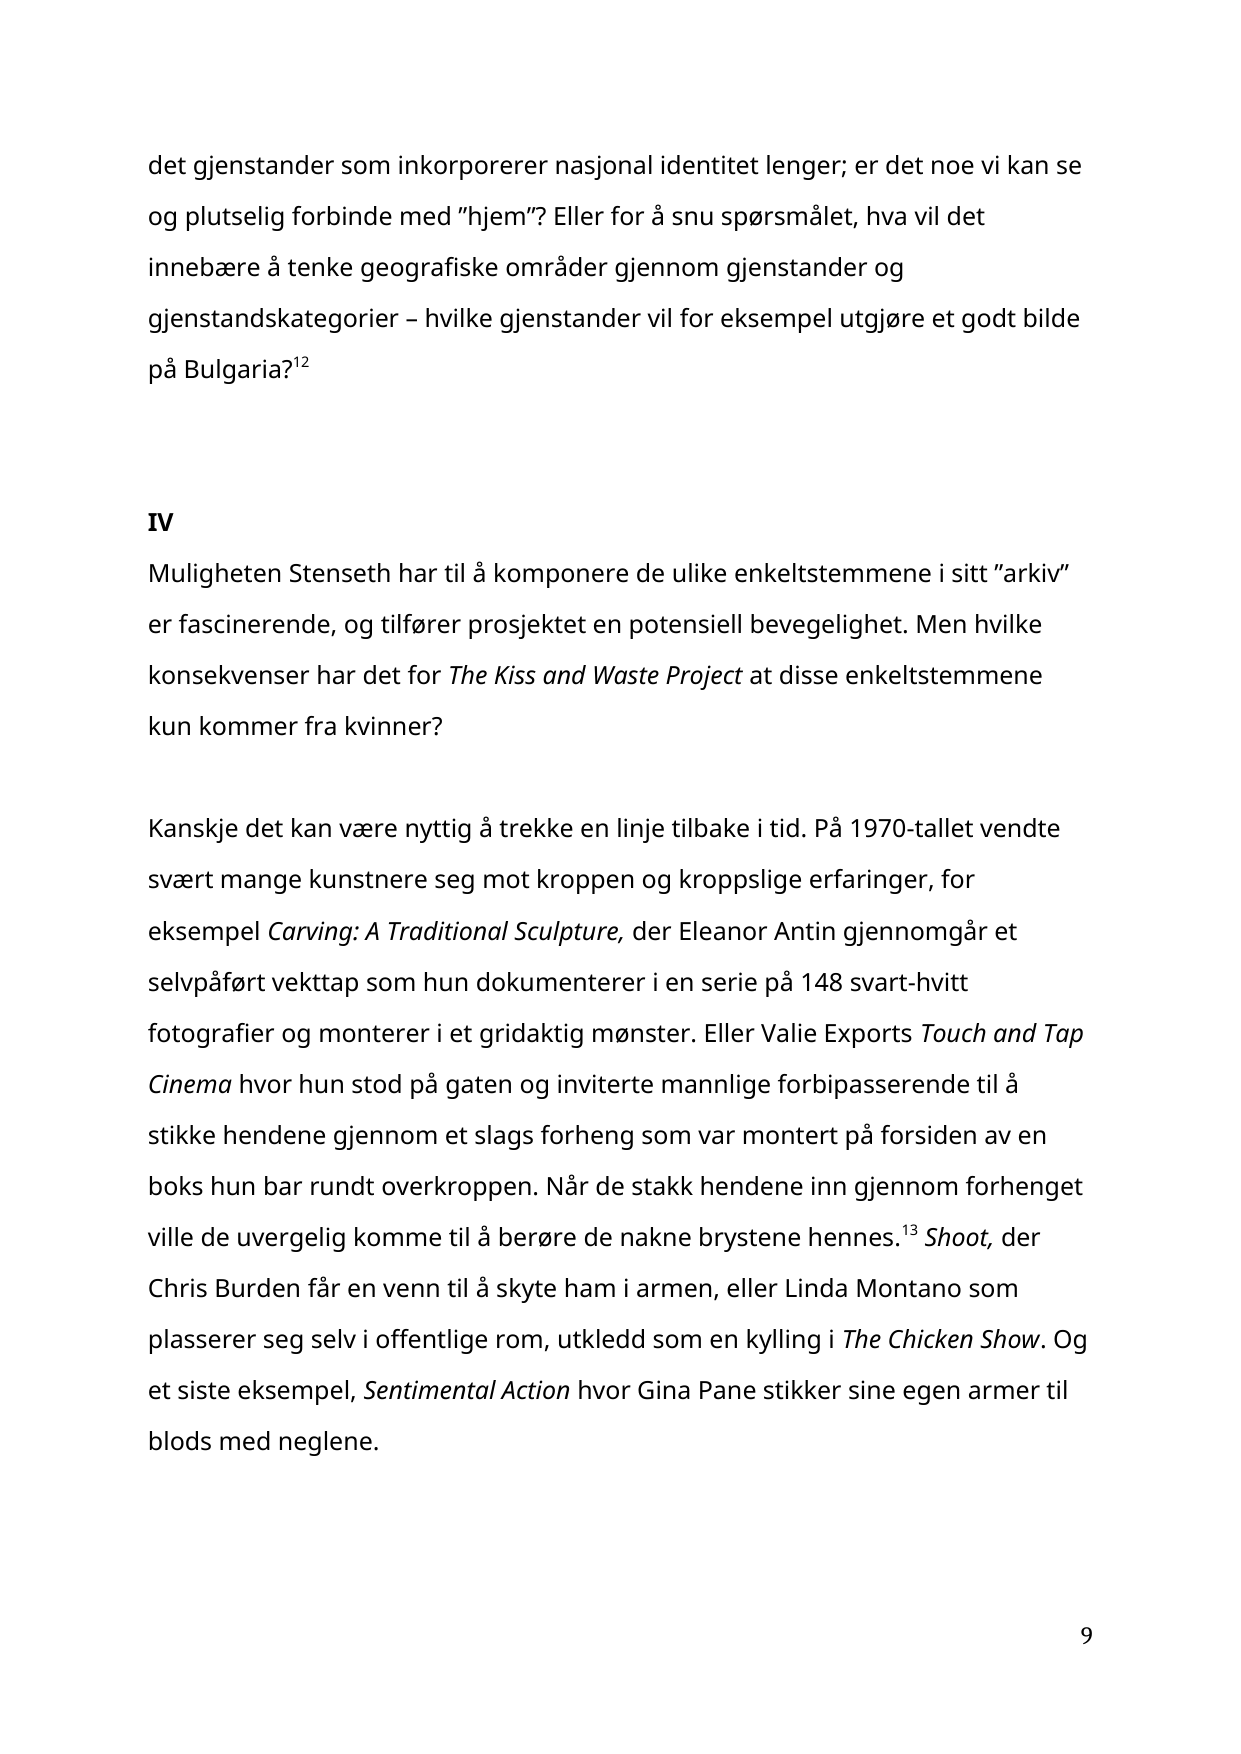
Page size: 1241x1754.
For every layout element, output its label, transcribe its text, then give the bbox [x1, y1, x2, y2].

text Muligheten Stenseth har til å komponere de ulike enkeltstemmene i sitt ”arkiv” er fascinerende, og tilfører prosjektet en potensiell bevegelighet. Men hvilke konsekvenser har det for The Kiss and Waste Project at disse enkeltstemmene kun kommer fra kvinner? [148, 556, 1093, 743]
text Kanskje det kan være nyttig å trekke en linje tilbake i tid. På 1970-tallet vendte svært mange kunstnere seg mot kroppen og kroppslige erfaringer, for eksempel Carving: A Traditional Sculpture, der Eleanor Antin gjennomgår et selvpåført vekttap som hun dokumenterer i en serie på 148 svart-hvitt fotografier og monterer i et gridaktig mønster. Eller Valie Exports Touch and Tap Cinema hvor hun stod på gaten og inviterte mannlige forbipasserende til å stikke hendene gjennom et slags forheng som var montert på forsiden av en boks hun bar rundt overkroppen. Når de stakk hendene inn gjennom forhenget ville de uvergelig komme til å berøre de nakne brystene hennes.13 Shoot, der Chris Burden får en venn til å skyte ham i armen, eller Linda Montano som plasserer seg selv i offentlige rom, utkledd som en kylling i The Chicken Show. Og et siste eksempel, Sentimental Action hvor Gina Pane stikker sine egen armer til blods med neglene. [148, 811, 1093, 1458]
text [148, 148, 1093, 386]
text IV [148, 505, 1093, 539]
